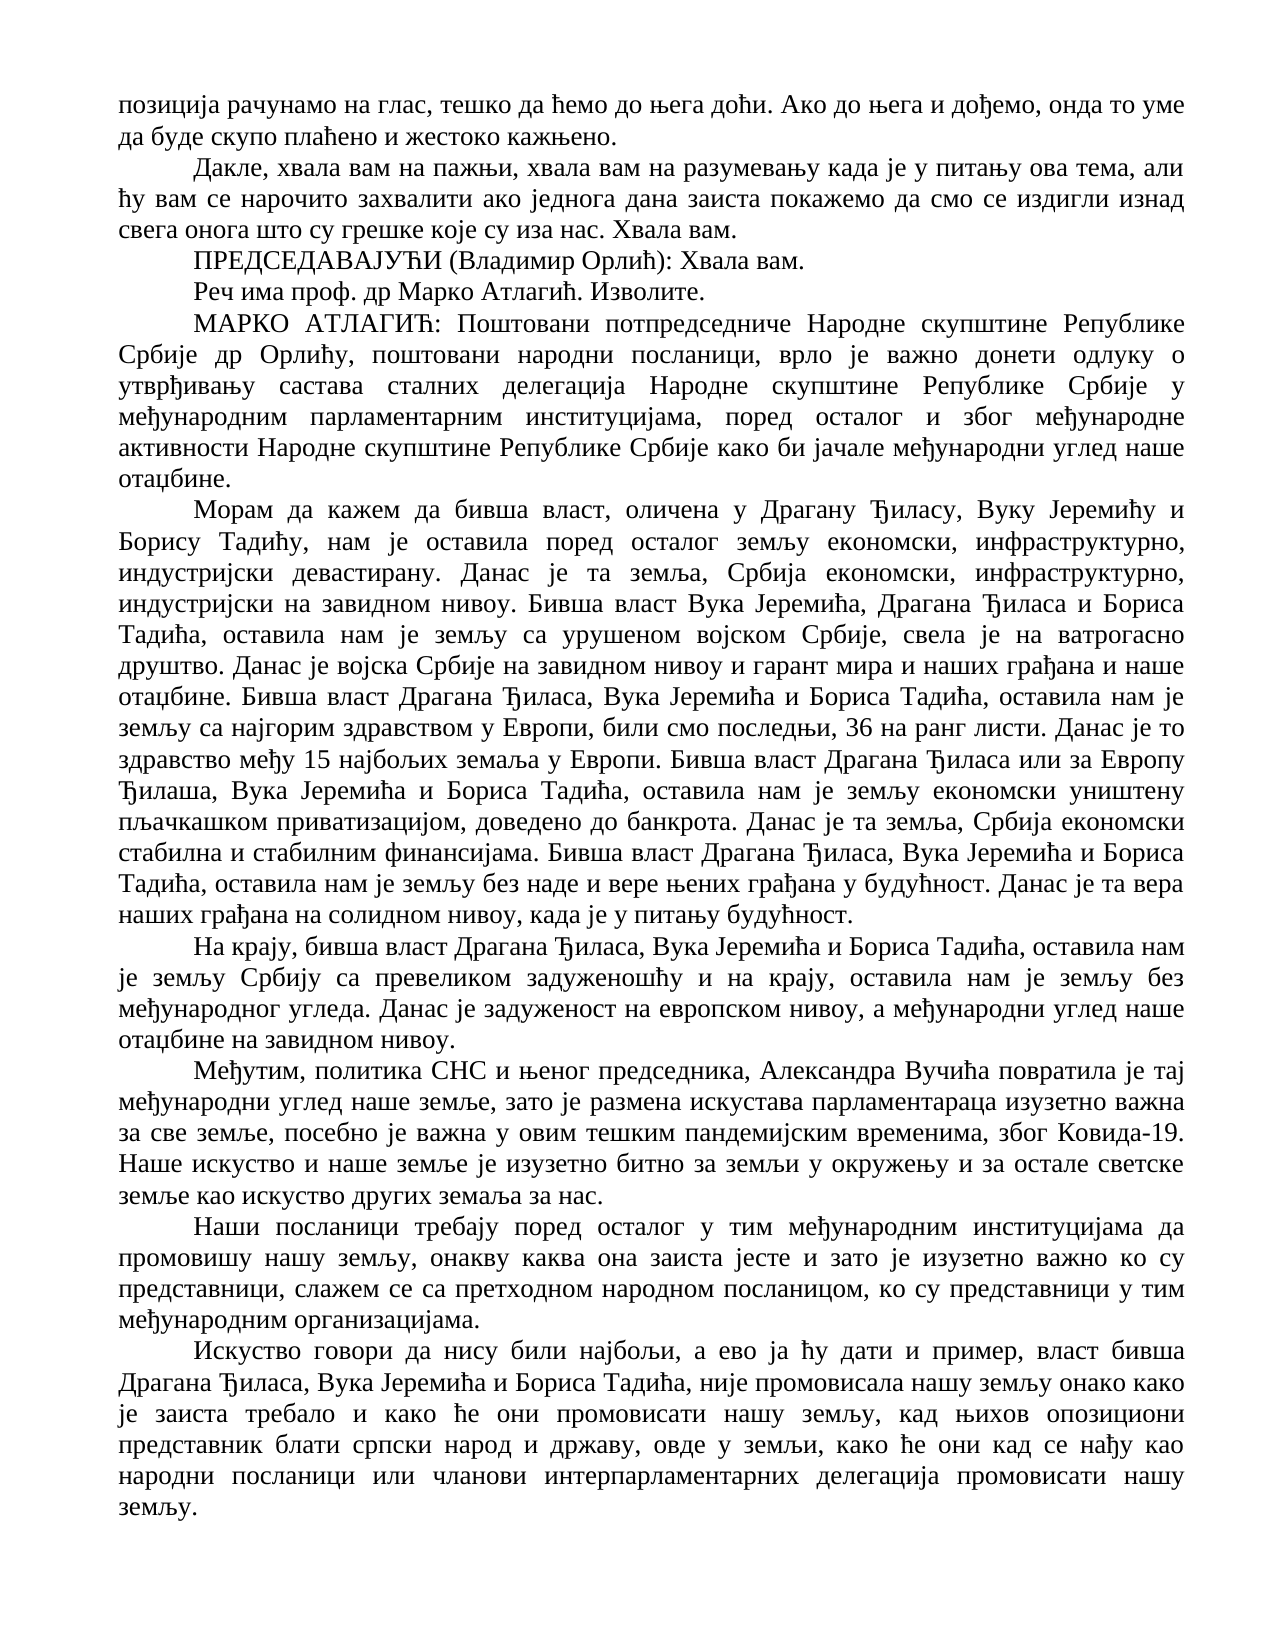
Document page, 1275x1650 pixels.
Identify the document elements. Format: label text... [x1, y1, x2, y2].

text Реч има проф. др Марко Атлагић. Изволите. [118, 276, 1186, 307]
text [118, 89, 1186, 151]
text МАРКО АТЛАГИЋ: Поштовани потпредседниче Народне скупштине Републике Србије др Орлићу, поштовани народни посланици, врло је важно донети одлуку о утврђивању састава сталних делегација Народне скупштине Републике Србије у међународним парламентарним институцијама, поред осталог и због међународне активности Народне скупштине Републике Србије како би јачале међународни углед наше отаџбине. [118, 307, 1186, 493]
text ПРЕДСЕДАВАЈУЋИ (Владимир Орлић): Хвала вам. [118, 244, 1186, 276]
text Међутим, политика СНС и њеног председника, Александра Вучића повратила је тај међународни углед наше земље, зато је размена искустава парламентараца изузетно важна за све земље, посебно је важна у овим тешким пандемијским временима, због Ковида-19. Наше искуство и наше земље је изузетно битно за земљи у окружењу и за остале светске земље као искуство других земаља за нас. [118, 1054, 1186, 1210]
text Искуство говори да нису били најбољи, а ево ја ћу дати и пример, власт бивша Драгана Ђиласа, Вука Јеремића и Бориса Тадића, није промовисала нашу земљу онако како је заиста требало и како ће они промовисати нашу земљу, кад њихов опозициони представник блати српски народ и државу, овде у земљи, како ће они кад се нађу као народни посланици или чланови интерпарламентарних делегација промовисати нашу земљу. [118, 1334, 1186, 1521]
text Наши посланици требају поред осталог у тим међународним институцијама да промовишу нашу земљу, онакву каква она заиста јесте и зато је изузетно важно ко су представници, слажем се са претходном народном посланицом, ко су представници у тим међународним организацијама. [118, 1210, 1186, 1334]
text Морам да кажем да бивша власт, оличена у Драгану Ђиласу, Вуку Јеремићу и Борису Тадићу, нам је оставила поред осталог земљу економски, инфраструктурно, индустријски девастирану. Данас је та земља, Србија економски, инфраструктурно, индустријски на завидном нивоу. Бивша власт Вука Јеремића, Драгана Ђиласа и Бориса Тадића, оставила нам је земљу са урушеном војском Србије, свела је на ватрогасно друштво. Данас је војска Србије на завидном нивоу и гарант мира и наших грађана и наше отаџбине. Бивша власт Драгана Ђиласа, Вука Јеремића и Бориса Тадића, оставила нам је земљу са најгорим здравством у Европи, били смо последњи, 36 на ранг листи. Данас је то здравство међу 15 најбољих земаља у Европи. Бивша власт Драгана Ђиласа или за Европу Ђилаша, Вука Јеремића и Бориса Тадића, оставила нам је земљу економски уништену пљачкашком приватизацијом, доведено до банкрота. Данас је та земља, Србија економски стабилна и стабилним финансијама. Бивша власт Драгана Ђиласа, Вука Јеремића и Бориса Тадића, оставила нам је земљу без наде и вере њених грађана у будућност. Данас је та вера наших грађана на солидном нивоу, када је у питању будућност. [118, 493, 1186, 929]
text На крају, бивша власт Драгана Ђиласа, Вука Јеремића и Бориса Тадића, оставила нам је земљу Србију са превеликом задуженошћу и на крају, оставила нам је земљу без међународног угледа. Данас је задуженост на европском нивоу, а међународни углед наше отаџбине на завидном нивоу. [118, 929, 1186, 1054]
text Дакле, хвала вам на пажњи, хвала вам на разумевању када је у питању ова тема, али ћу вам се нарочито захвалити ако једнога дана заиста покажемо да смо се издигли изнад свега онога што су грешке које су иза нас. Хвала вам. [118, 151, 1186, 244]
